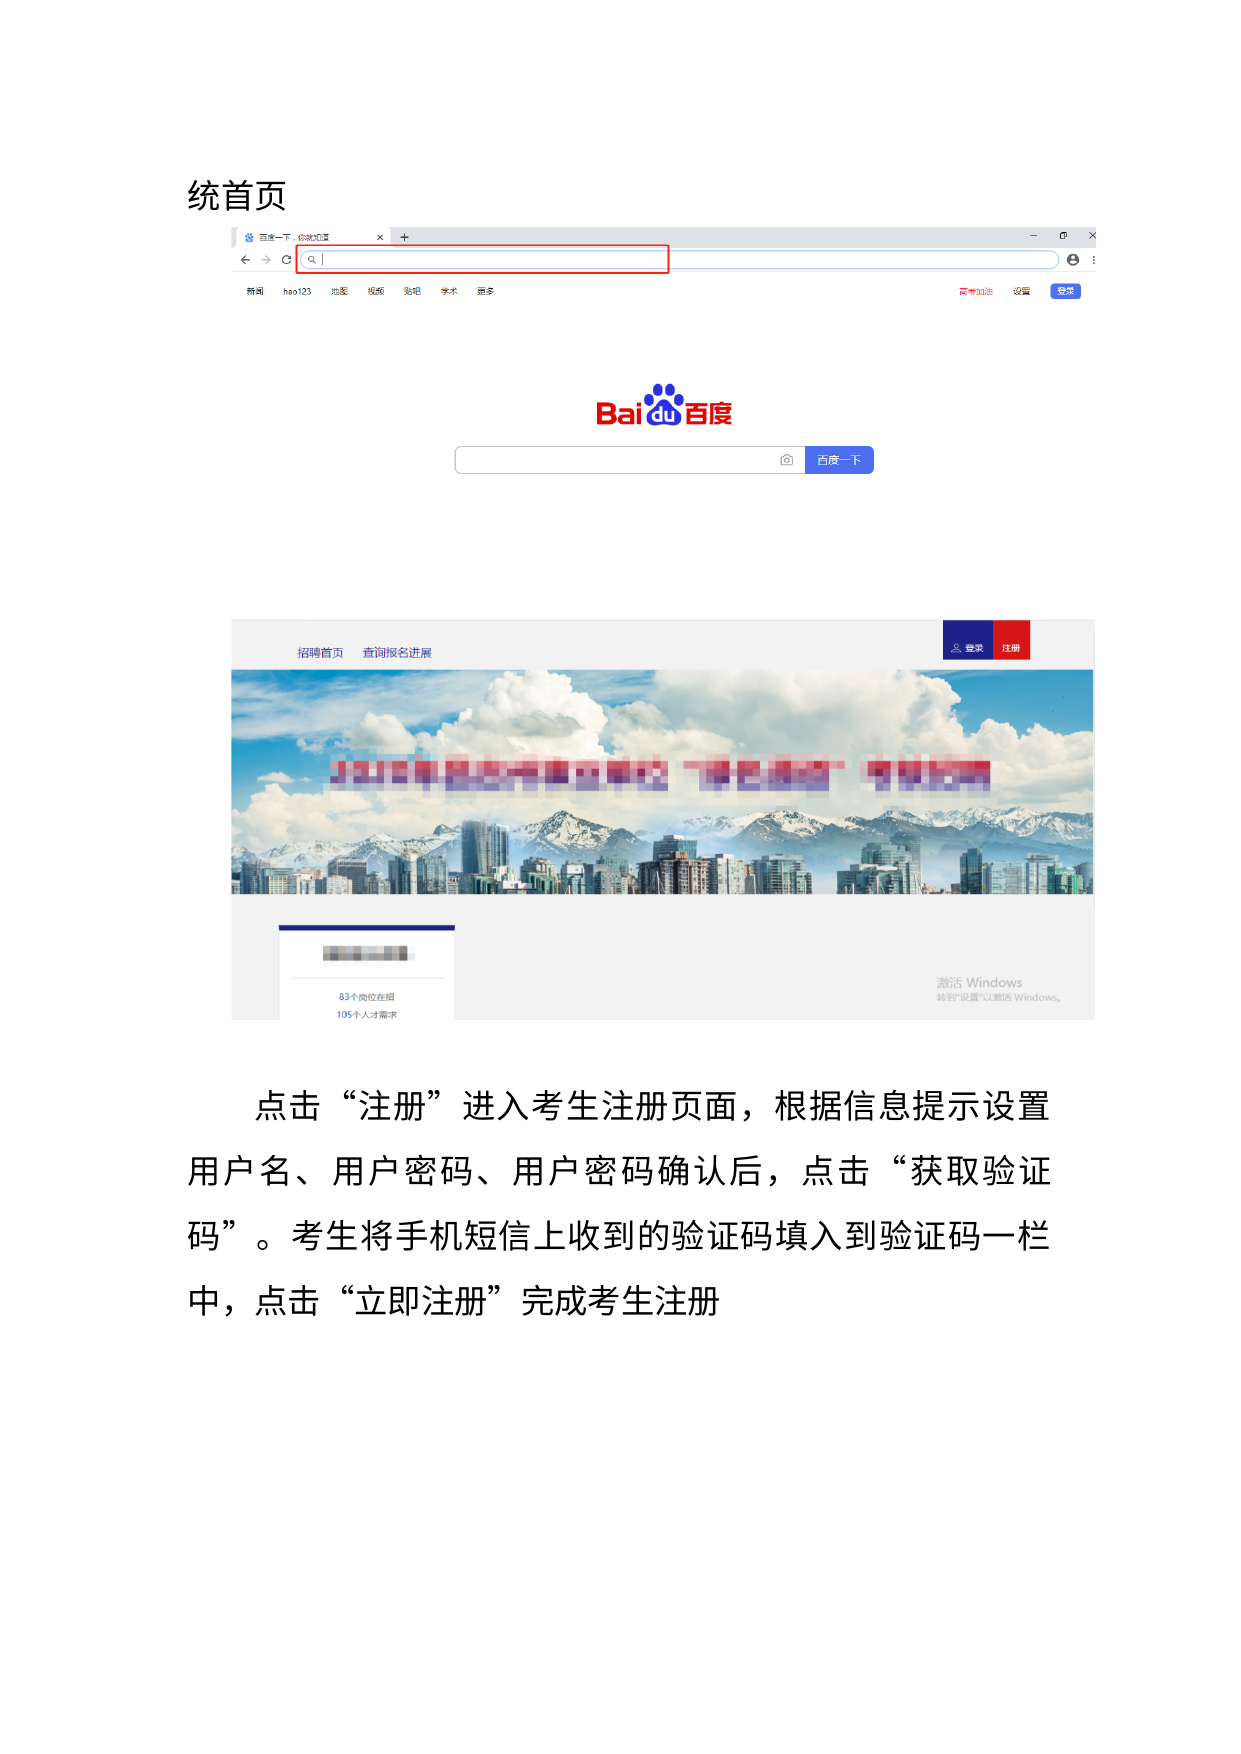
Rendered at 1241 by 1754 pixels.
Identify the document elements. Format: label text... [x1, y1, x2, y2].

picture [231, 227, 1097, 526]
list 点击“注册”进入考生注册页面，根据信息提示设置用户名、用户密码、用户密码确认后，点击“获取验证码”。考生将手机短信上收到的验证码填入到验证码一栏中，点击“立即注册”完成考生注册 [187, 1072, 1053, 1332]
picture [231, 617, 1095, 1020]
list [187, 162, 1053, 227]
